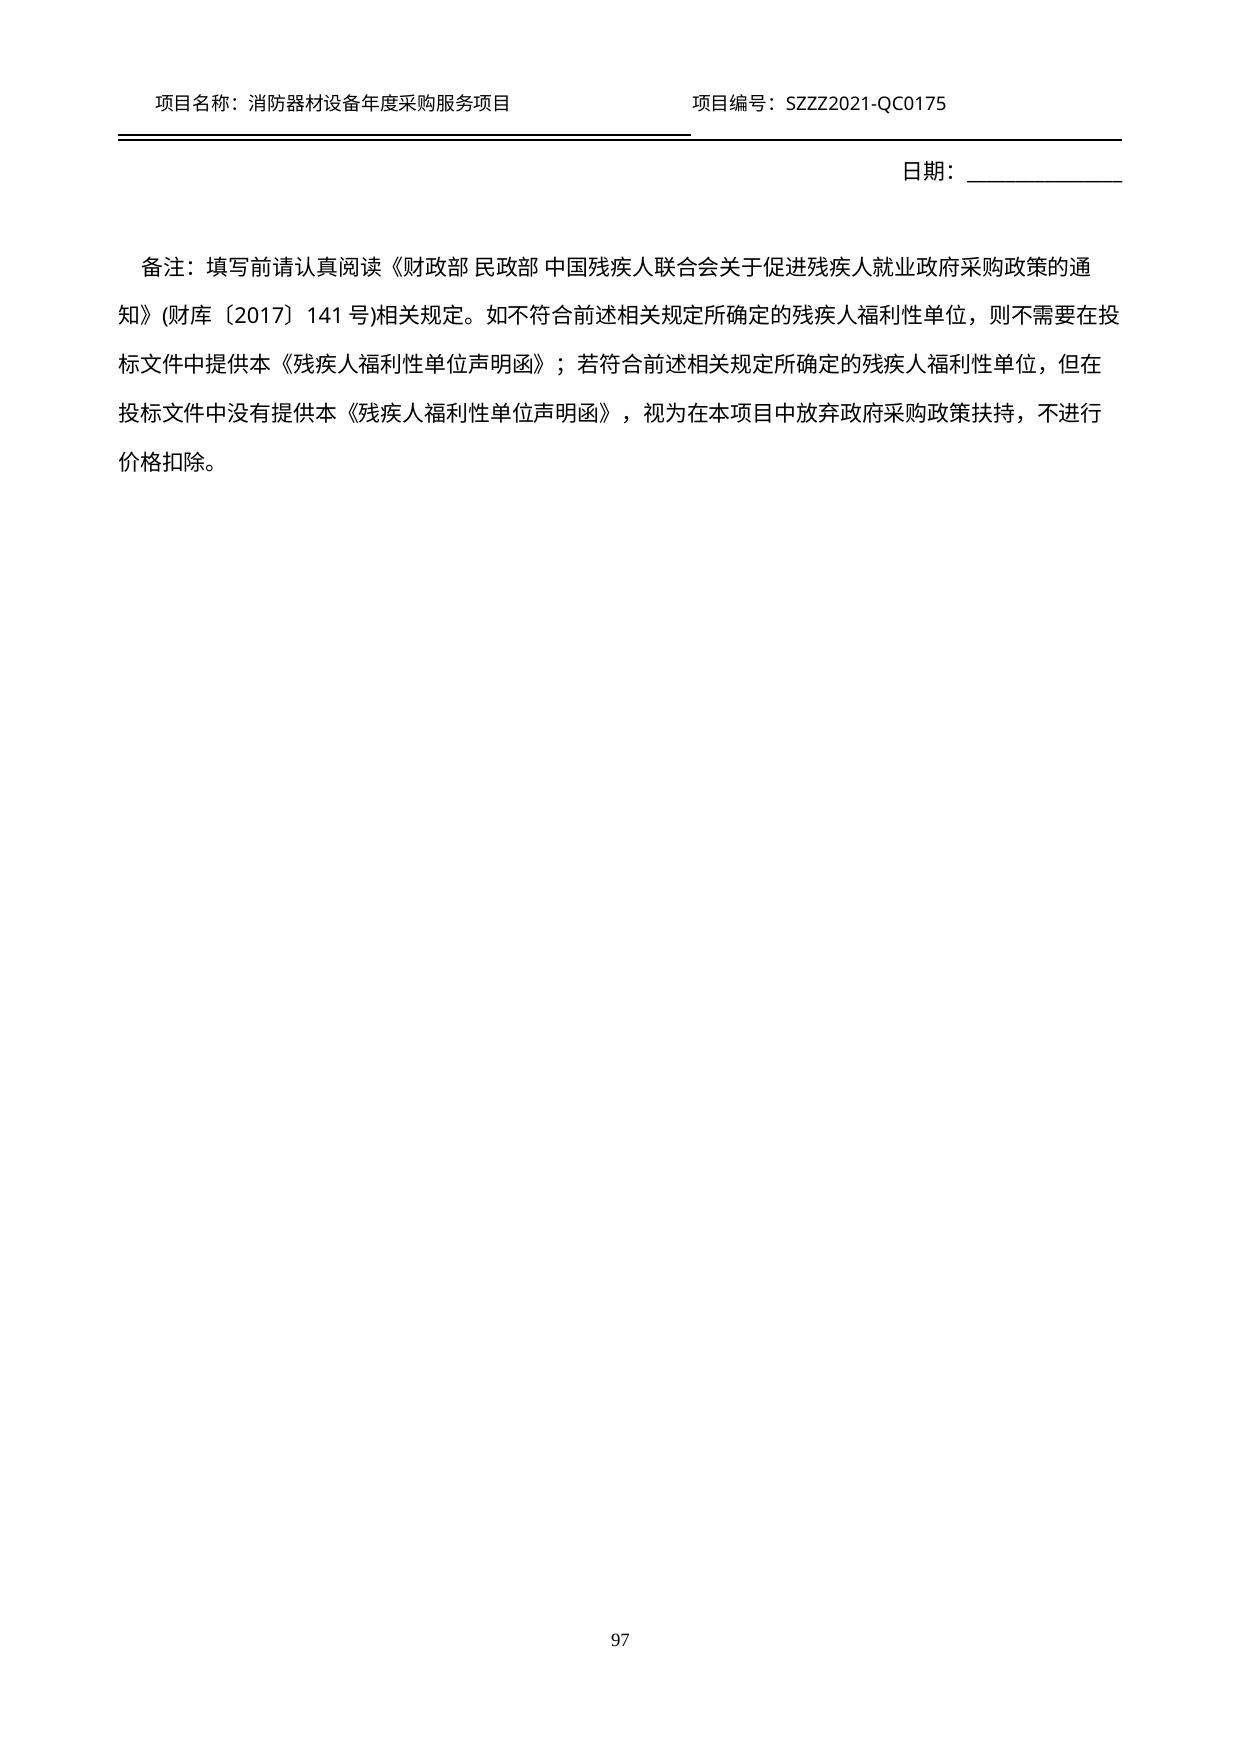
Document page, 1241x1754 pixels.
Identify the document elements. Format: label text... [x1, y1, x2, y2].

text 备注：填写前请认真阅读《财政部 民政部 中国残疾人联合会关于促进残疾人就业政府采购政策的通知》(财库〔2017〕141号)相关规定。如不符合前述相关规定所确定的残疾人福利性单位，则不需要在投标文件中提供本《残疾人福利性单位声明函》；若符合前述相关规定所确定的残疾人福利性单位，但在投标文件中没有提供本《残疾人福利性单位声明函》，视为在本项目中放弃政府采购政策扶持，不进行价格扣除。 [118, 249, 1122, 477]
text 日期：________________ [118, 154, 1122, 186]
